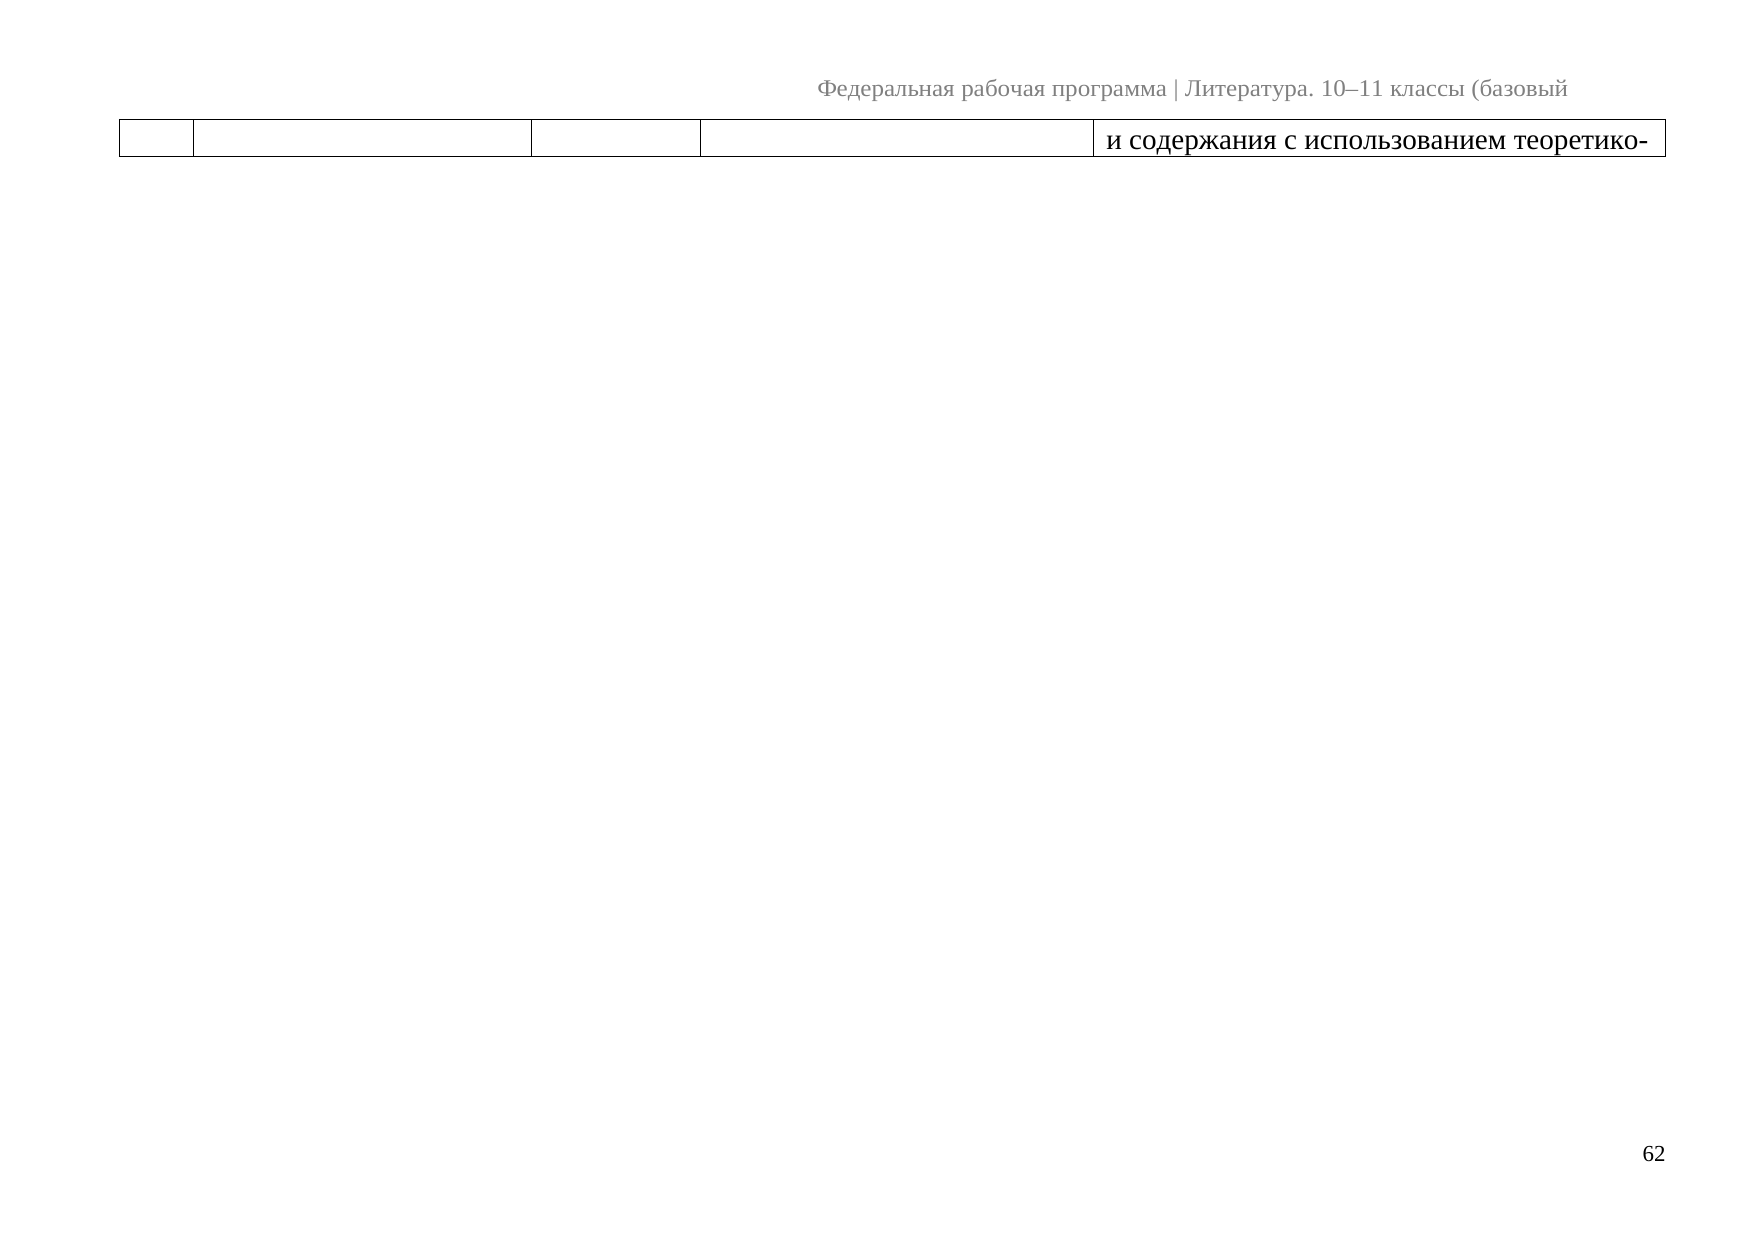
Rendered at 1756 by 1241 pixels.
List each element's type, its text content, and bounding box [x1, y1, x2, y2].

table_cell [194, 120, 531, 156]
table_cell 1.10 [120, 120, 193, 156]
table_cell 2 [532, 120, 700, 156]
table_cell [1094, 120, 1665, 156]
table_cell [701, 120, 1093, 156]
